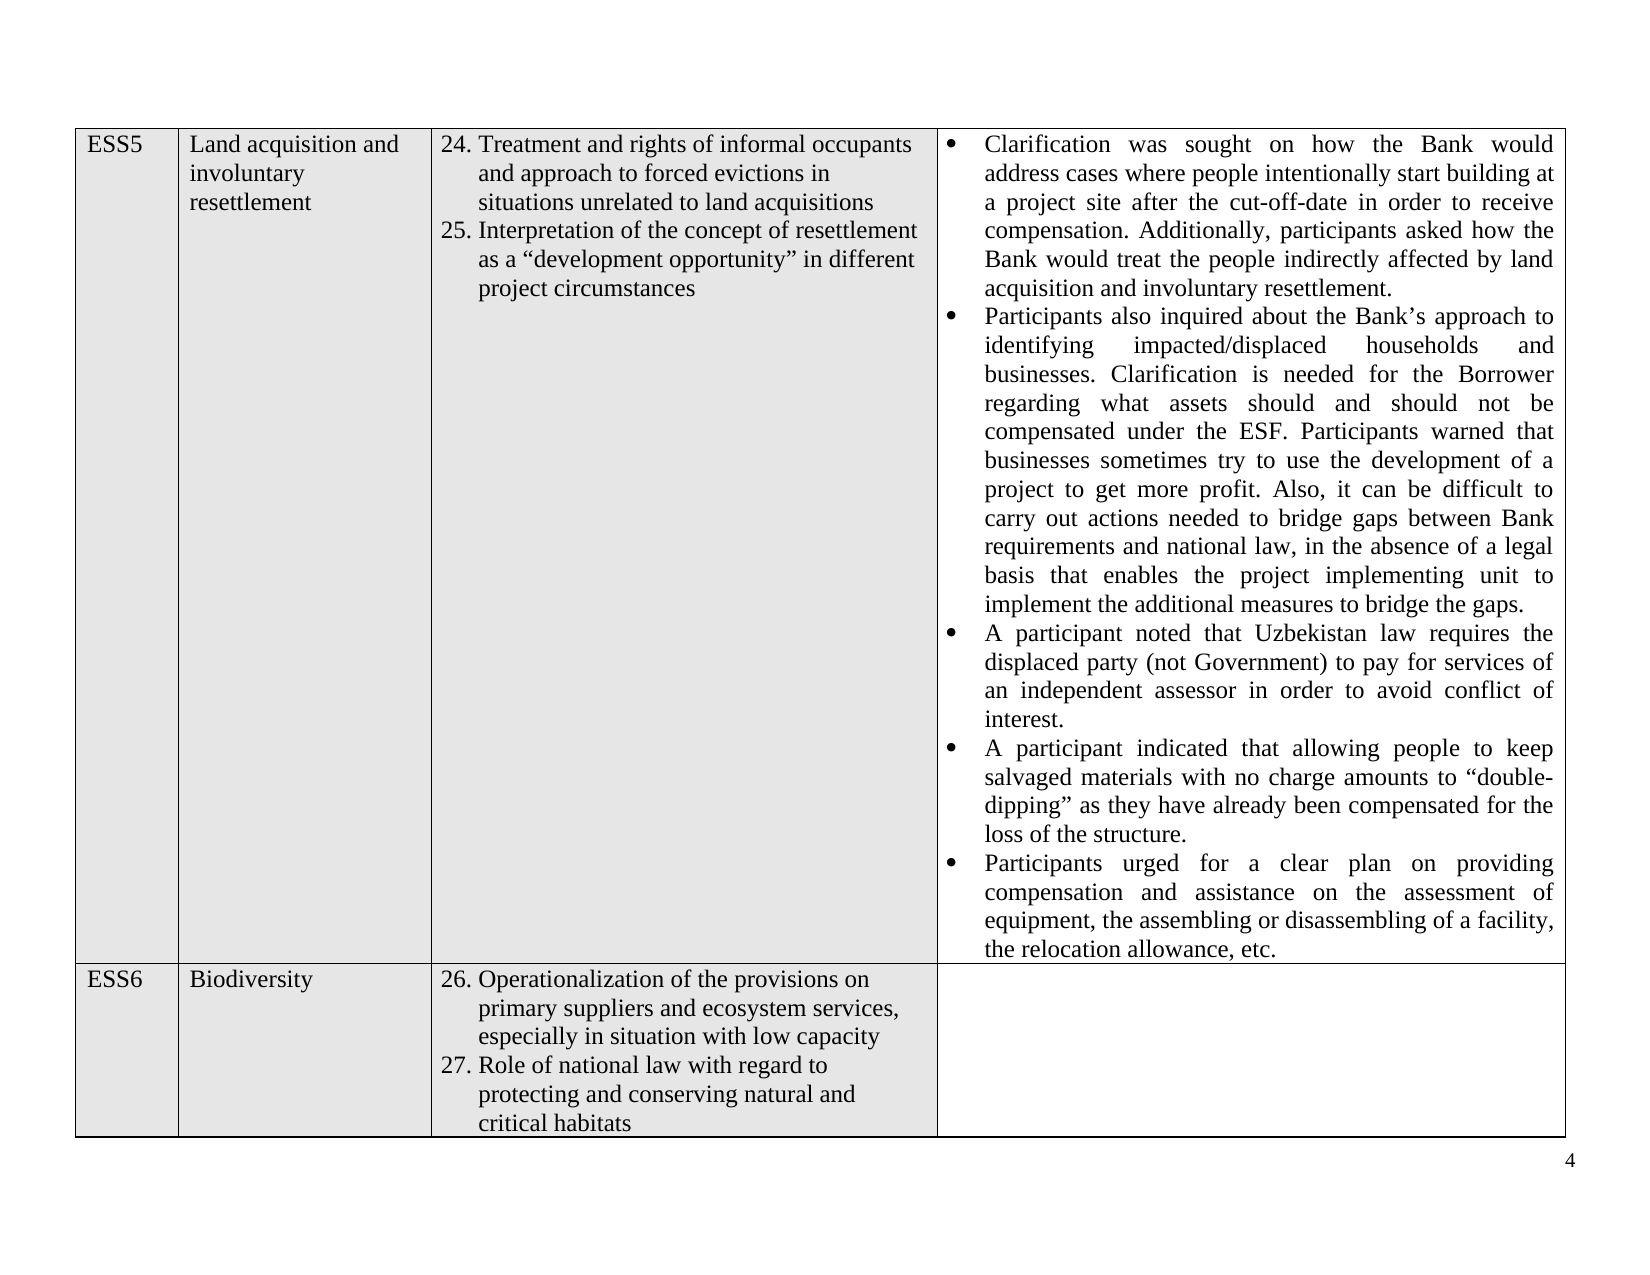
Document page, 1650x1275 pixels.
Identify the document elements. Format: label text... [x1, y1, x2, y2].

table_cell Clarification was sought on how the Bank would address cases where people intentionally start building at a project site after the cut-off-date in order to receive compensation. Additionally, participants asked how the Bank would treat the people indirectly affected by land acquisition and involuntary resettlement. Participants also inquired about the Bank’s approach to identifying impacted/displaced households and businesses. Clarification is needed for the Borrower regarding what assets should and should not be compensated under the ESF. Participants warned that businesses sometimes try to use the development of a project to get more profit. Also, it can be difficult to carry out actions needed to bridge gaps between Bank requirements and national law, in the absence of a legal basis that enables the project implementing unit to implement the additional measures to bridge the gaps. A participant noted that Uzbekistan law requires the displaced party (not Government) to pay for services of an independent assessor in order to avoid conflict of interest. A participant indicated that allowing people to keep salvaged materials with no charge amounts to “double-dipping” as they have already been compensated for the loss of the structure. Participants urged for a clear plan on providing compensation and assistance on the assessment of equipment, the assembling or disassembling of a facility, the relocation allowance, etc. [938, 129, 1565, 963]
table_cell Biodiversity [179, 964, 431, 1136]
table_cell ESS5 [76, 129, 178, 963]
table_cell Land acquisition and involuntary resettlement [179, 129, 431, 963]
table_cell Treatment and rights of informal occupants and approach to forced evictions in situations unrelated to land acquisitions Interpretation of the concept of resettlement as a “development opportunity” in different project circumstances [432, 129, 937, 963]
table_cell ESS6 [76, 964, 178, 1136]
table_cell [938, 964, 1565, 1136]
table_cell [432, 964, 937, 1136]
